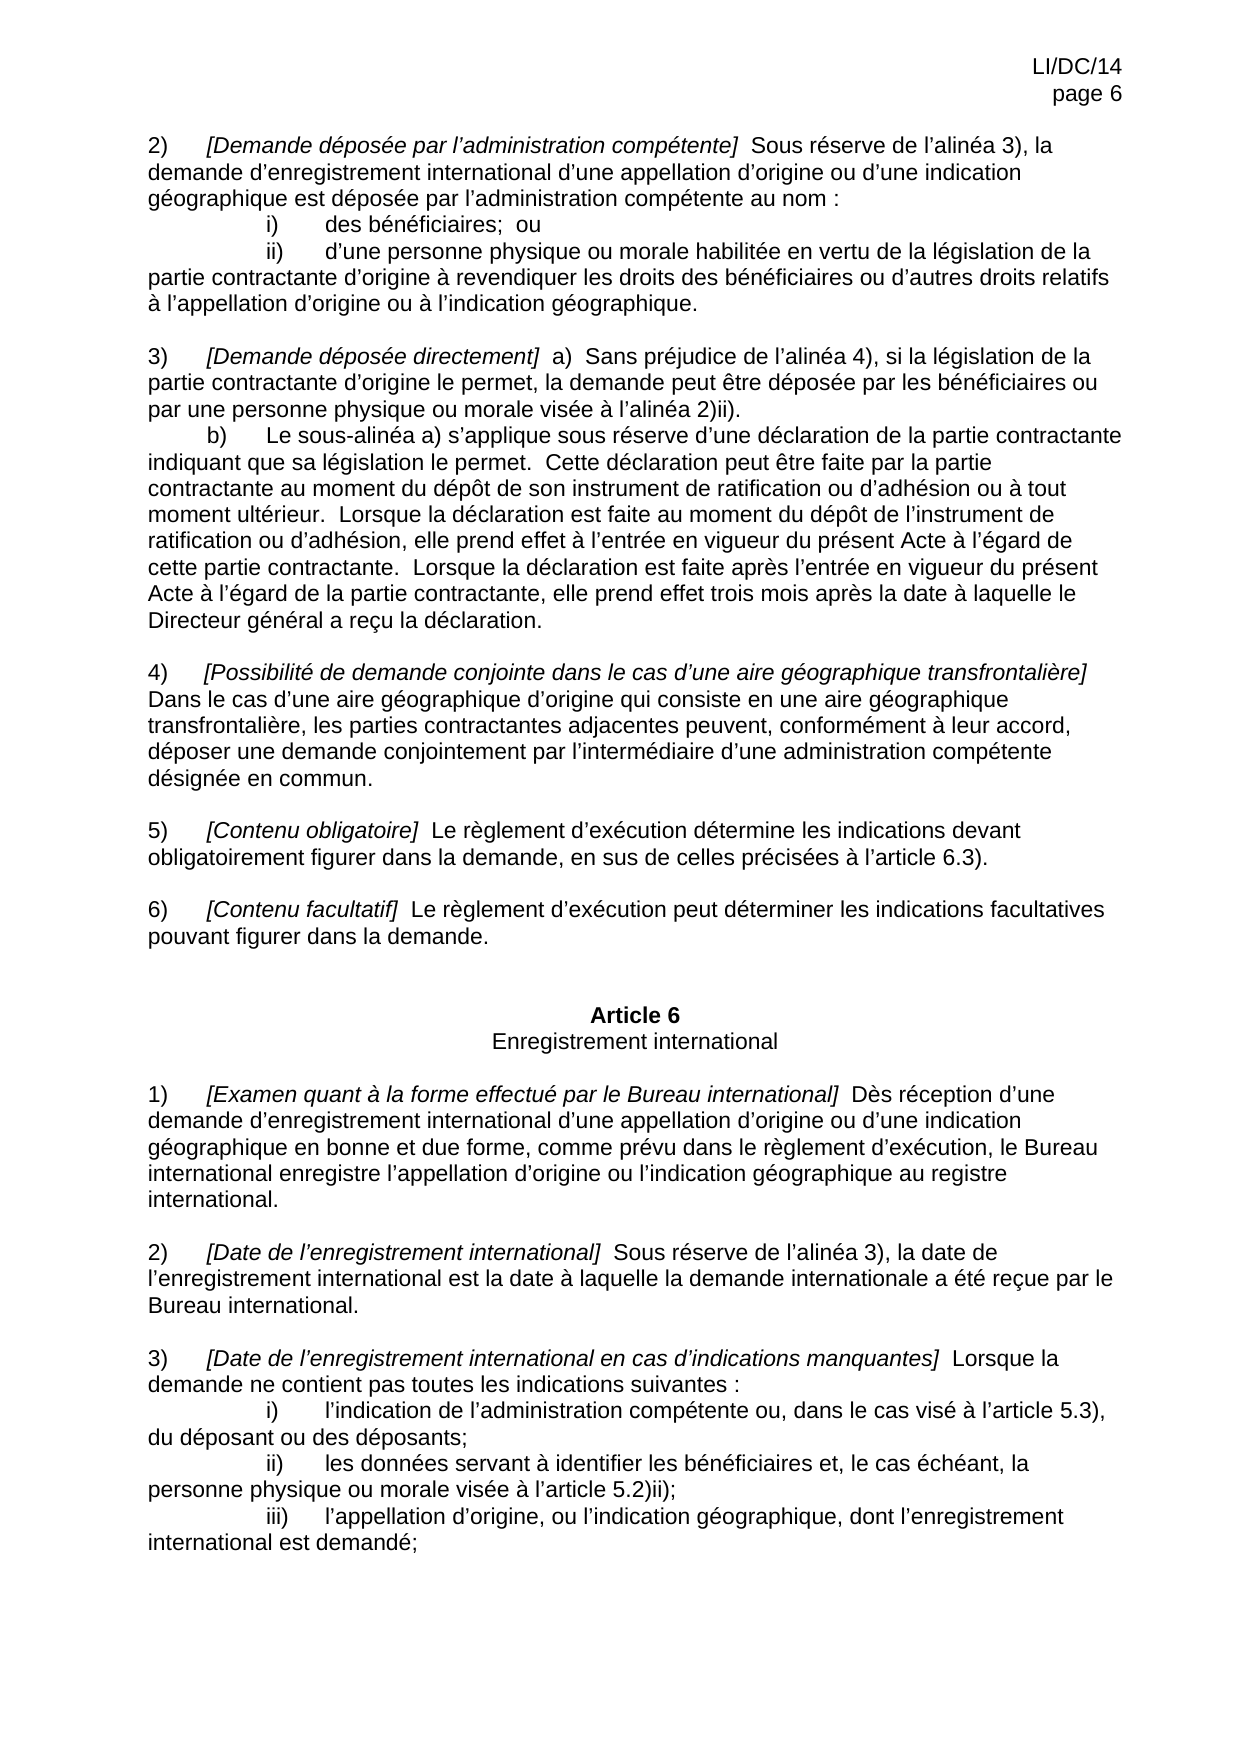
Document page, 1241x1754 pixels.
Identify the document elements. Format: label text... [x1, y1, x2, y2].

text i) l’indication de l’administration compétente ou, dans le cas visé à l’article 5.3), du déposant ou des déposants; [148, 1397, 1122, 1450]
text 4) [Possibilité de demande conjointe dans le cas d’une aire géographique transfrontalière] Dans le cas d’une aire géographique d’origine qui consiste en une aire géographique transfrontalière, les parties contractantes adjacentes peuvent, conformément à leur accord, déposer une demande conjointement par l’intermédiaire d’une administration compétente désignée en commun. [148, 659, 1122, 791]
text iii) l’appellation d’origine, ou l’indication géographique, dont l’enregistrement international est demandé; [148, 1503, 1122, 1555]
text ii) les données servant à identifier les bénéficiaires et, le cas échéant, la personne physique ou morale visée à l’article 5.2)ii); [148, 1450, 1122, 1503]
text 1) [Examen quant à la forme effectué par le Bureau international] Dès réception d’une demande d’enregistrement international d’une appellation d’origine ou d’une indication géographique en bonne et due forme, comme prévu dans le règlement d’exécution, le Bureau international enregistre l’appellation d’origine ou l’indication géographique au registre international. [148, 1081, 1122, 1213]
text ii) d’une personne physique ou morale habilitée en vertu de la législation de la partie contractante d’origine à revendiquer les droits des bénéficiaires ou d’autres droits relatifs à l’appellation d’origine ou à l’indication géographique. [148, 238, 1122, 317]
text Article 6 Enregistrement international [148, 1002, 1122, 1054]
text i) des bénéficiaires; ou [148, 211, 1122, 238]
text 5) [Contenu obligatoire] Le règlement d’exécution détermine les indications devant obligatoirement figurer dans la demande, en sus de celles précisées à l’article 6.3). [148, 817, 1122, 870]
text 3) [Demande déposée directement] a) Sans préjudice de l’alinéa 4), si la législation de la partie contractante d’origine le permet, la demande peut être déposée par les bénéficiaires ou par une personne physique ou morale visée à l’alinéa 2)ii). [148, 343, 1122, 422]
text 3) [Date de l’enregistrement international en cas d’indications manquantes] Lorsque la demande ne contient pas toutes les indications suivantes : [148, 1344, 1122, 1397]
text b) Le sous-alinéa a) s’applique sous réserve d’une déclaration de la partie contractante indiquant que sa législation le permet. Cette déclaration peut être faite par la partie contractante au moment du dépôt de son instrument de ratification ou d’adhésion ou à tout moment ultérieur. Lorsque la déclaration est faite au moment du dépôt de l’instrument de ratification ou d’adhésion, elle prend effet à l’entrée en vigueur du présent Acte à l’égard de cette partie contractante. Lorsque la déclaration est faite après l’entrée en vigueur du présent Acte à l’égard de la partie contractante, elle prend effet trois mois après la date à laquelle le Directeur général a reçu la déclaration. [148, 422, 1122, 633]
text 2) [Demande déposée par l’administration compétente] Sous réserve de l’alinéa 3), la demande d’enregistrement international d’une appellation d’origine ou d’une indication géographique est déposée par l’administration compétente au nom : [148, 132, 1122, 211]
text 6) [Contenu facultatif] Le règlement d’exécution peut déterminer les indications facultatives pouvant figurer dans la demande. [148, 896, 1122, 949]
text 2) [Date de l’enregistrement international] Sous réserve de l’alinéa 3), la date de l’enregistrement international est la date à laquelle la demande internationale a été reçue par le Bureau international. [148, 1239, 1122, 1318]
